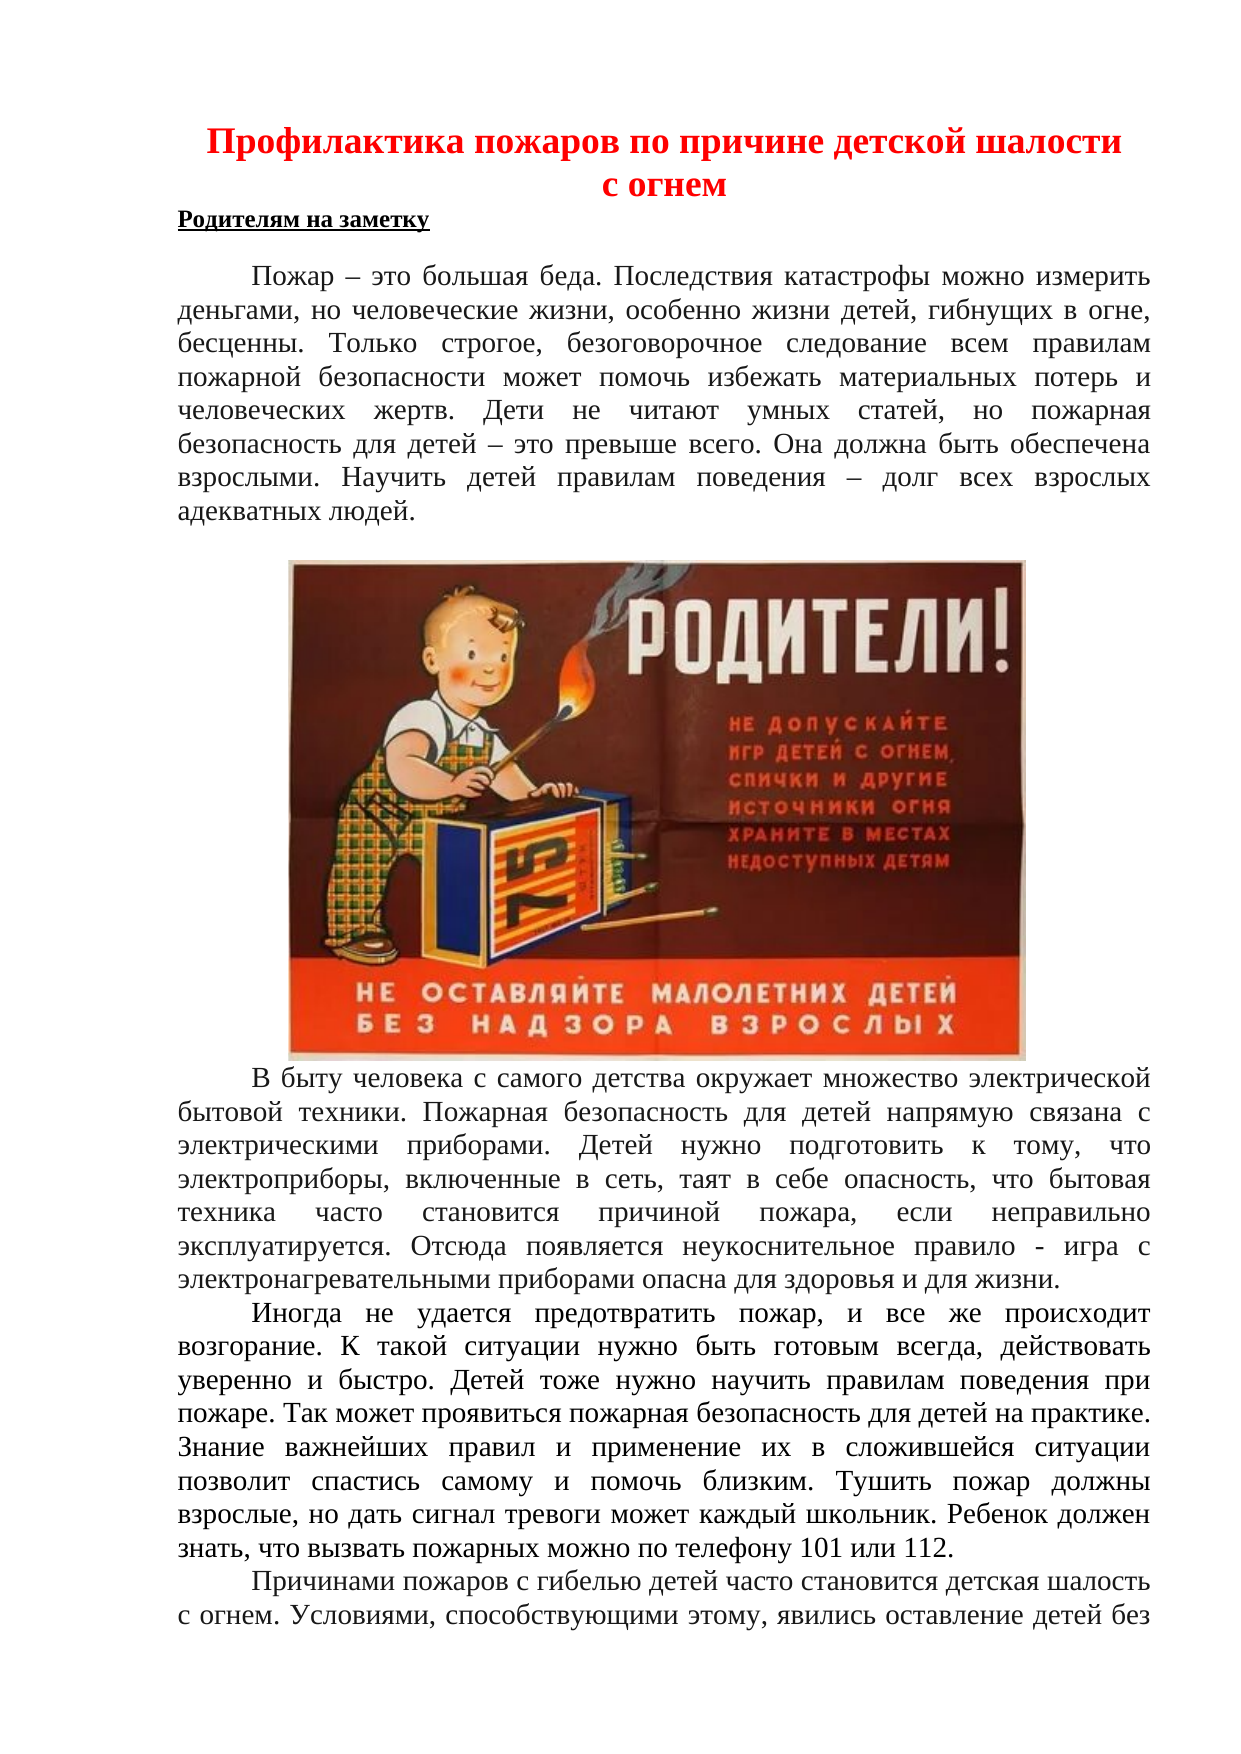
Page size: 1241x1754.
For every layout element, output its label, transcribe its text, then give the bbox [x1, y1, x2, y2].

picture [288, 560, 1026, 1061]
text Пожар – это большая беда. Последствия катастрофы можно измерить деньгами, но человеческие жизни, особенно жизни детей, гибнущих в огне, бесценны. Только строгое, безоговорочное следование всем правилам пожарной безопасности может помочь избежать материальных потерь и человеческих жертв. Дети не читают умных статей, но пожарная безопасность для детей – это превыше всего. Она должна быть обеспечена взрослыми. Научить детей правилам поведения – долг всех взрослых адекватных людей. [177, 258, 1152, 527]
text с огнем [177, 161, 1152, 204]
text Профилактика пожаров по причине детской шалости [177, 118, 1152, 161]
text В быту человека с самого детства окружает множество электрической бытовой техники. Пожарная безопасность для детей напрямую связана с электрическими приборами. Детей нужно подготовить к тому, что электроприборы, включенные в сеть, таят в себе опасность, что бытовая техника часто становится причиной пожара, если неправильно эксплуатируется. Отсюда появляется неукоснительное правило - игра с электронагревательными приборами опасна для здоровья и для жизни. [177, 1060, 1152, 1295]
text Иногда не удается предотвратить пожар, и все же происходит возгорание. К такой ситуации нужно быть готовым всегда, действовать уверенно и быстро. Детей тоже нужно научить правилам поведения при пожаре. Так может проявиться пожарная безопасность для детей на практике. Знание важнейших правил и применение их в сложившейся ситуации позволит спастись самому и помочь близким. Тушить пожар должны взрослые, но дать сигнал тревоги может каждый школьник. Ребенок должен знать, что вызвать пожарных можно по телефону 101 или 112. [177, 1295, 1152, 1563]
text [177, 1563, 1152, 1630]
text Родителям на заметку [177, 204, 1152, 233]
